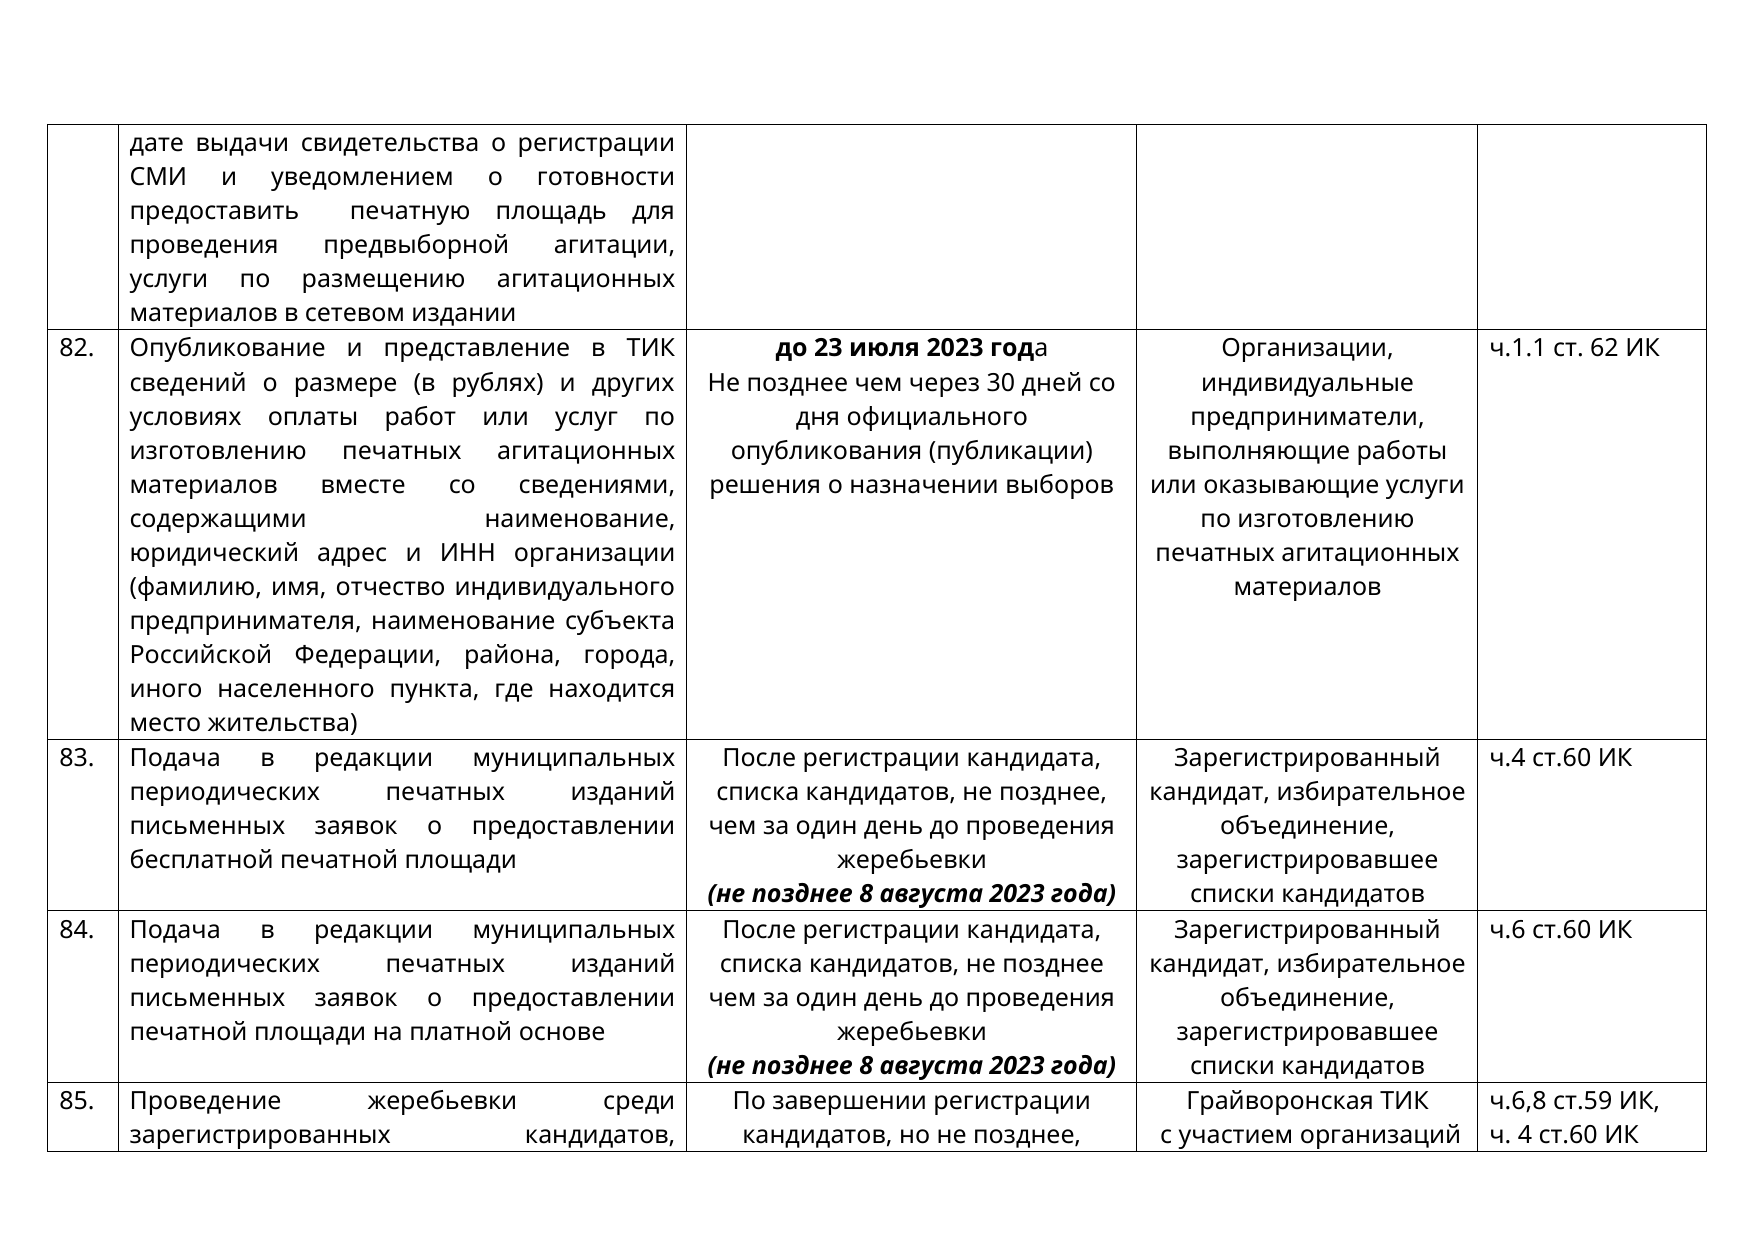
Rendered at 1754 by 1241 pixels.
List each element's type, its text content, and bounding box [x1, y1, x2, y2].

table_cell Организации, индивидуальные предприниматели, выполняющие работы или оказывающие услуги по изготовлению печатных агитационных материалов [1137, 330, 1477, 739]
table_cell Подача в редакции муниципальных периодических печатных изданий письменных заявок о предоставлении печатной площади на платной основе [119, 911, 686, 1082]
table_cell ч.1.1 ст. 62 ИК [1478, 330, 1706, 739]
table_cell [119, 125, 686, 329]
table_cell Подача в редакции муниципальных периодических печатных изданий письменных заявок о предоставлении бесплатной печатной площади [119, 740, 686, 910]
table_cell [687, 125, 1136, 329]
table_cell После регистрации кандидата, списка кандидатов, не позднее чем за один день до проведения жеребьевки (не позднее 8 августа 2023 года) [687, 911, 1136, 1082]
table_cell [1137, 1083, 1477, 1151]
table_cell После регистрации кандидата, списка кандидатов, не позднее, чем за один день до проведения жеребьевки (не позднее 8 августа 2023 года) [687, 740, 1136, 910]
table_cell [687, 1083, 1136, 1151]
table_cell Опубликование и представление в ТИК сведений о размере (в рублях) и других условиях оплаты работ или услуг по изготовлению печатных агитационных материалов вместе со сведениями, содержащими наименование, юридический адрес и ИНН организации (фамилию, имя, отчество индивидуального предпринимателя, наименование субъекта Российской Федерации, района, города, иного населенного пункта, где находится место жительства) [119, 330, 686, 739]
table_cell до 23 июля 2023 года Не позднее чем через 30 дней со дня официального опубликования (публикации) решения о назначении выборов [687, 330, 1136, 739]
table_cell [48, 1083, 118, 1151]
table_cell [119, 1083, 686, 1151]
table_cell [1137, 125, 1477, 329]
table_cell [48, 740, 118, 910]
table_cell [48, 330, 118, 739]
table_cell [48, 125, 118, 329]
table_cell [1478, 125, 1706, 329]
table_cell Зарегистрированный кандидат, избирательное объединение, зарегистрировавшее списки кандидатов [1137, 911, 1477, 1082]
table_cell Зарегистрированный кандидат, избирательное объединение, зарегистрировавшее списки кандидатов [1137, 740, 1477, 910]
table_cell ч.4 ст.60 ИК [1478, 740, 1706, 910]
table_cell [48, 911, 118, 1082]
table_cell ч.6 ст.60 ИК [1478, 911, 1706, 1082]
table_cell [1478, 1083, 1706, 1151]
